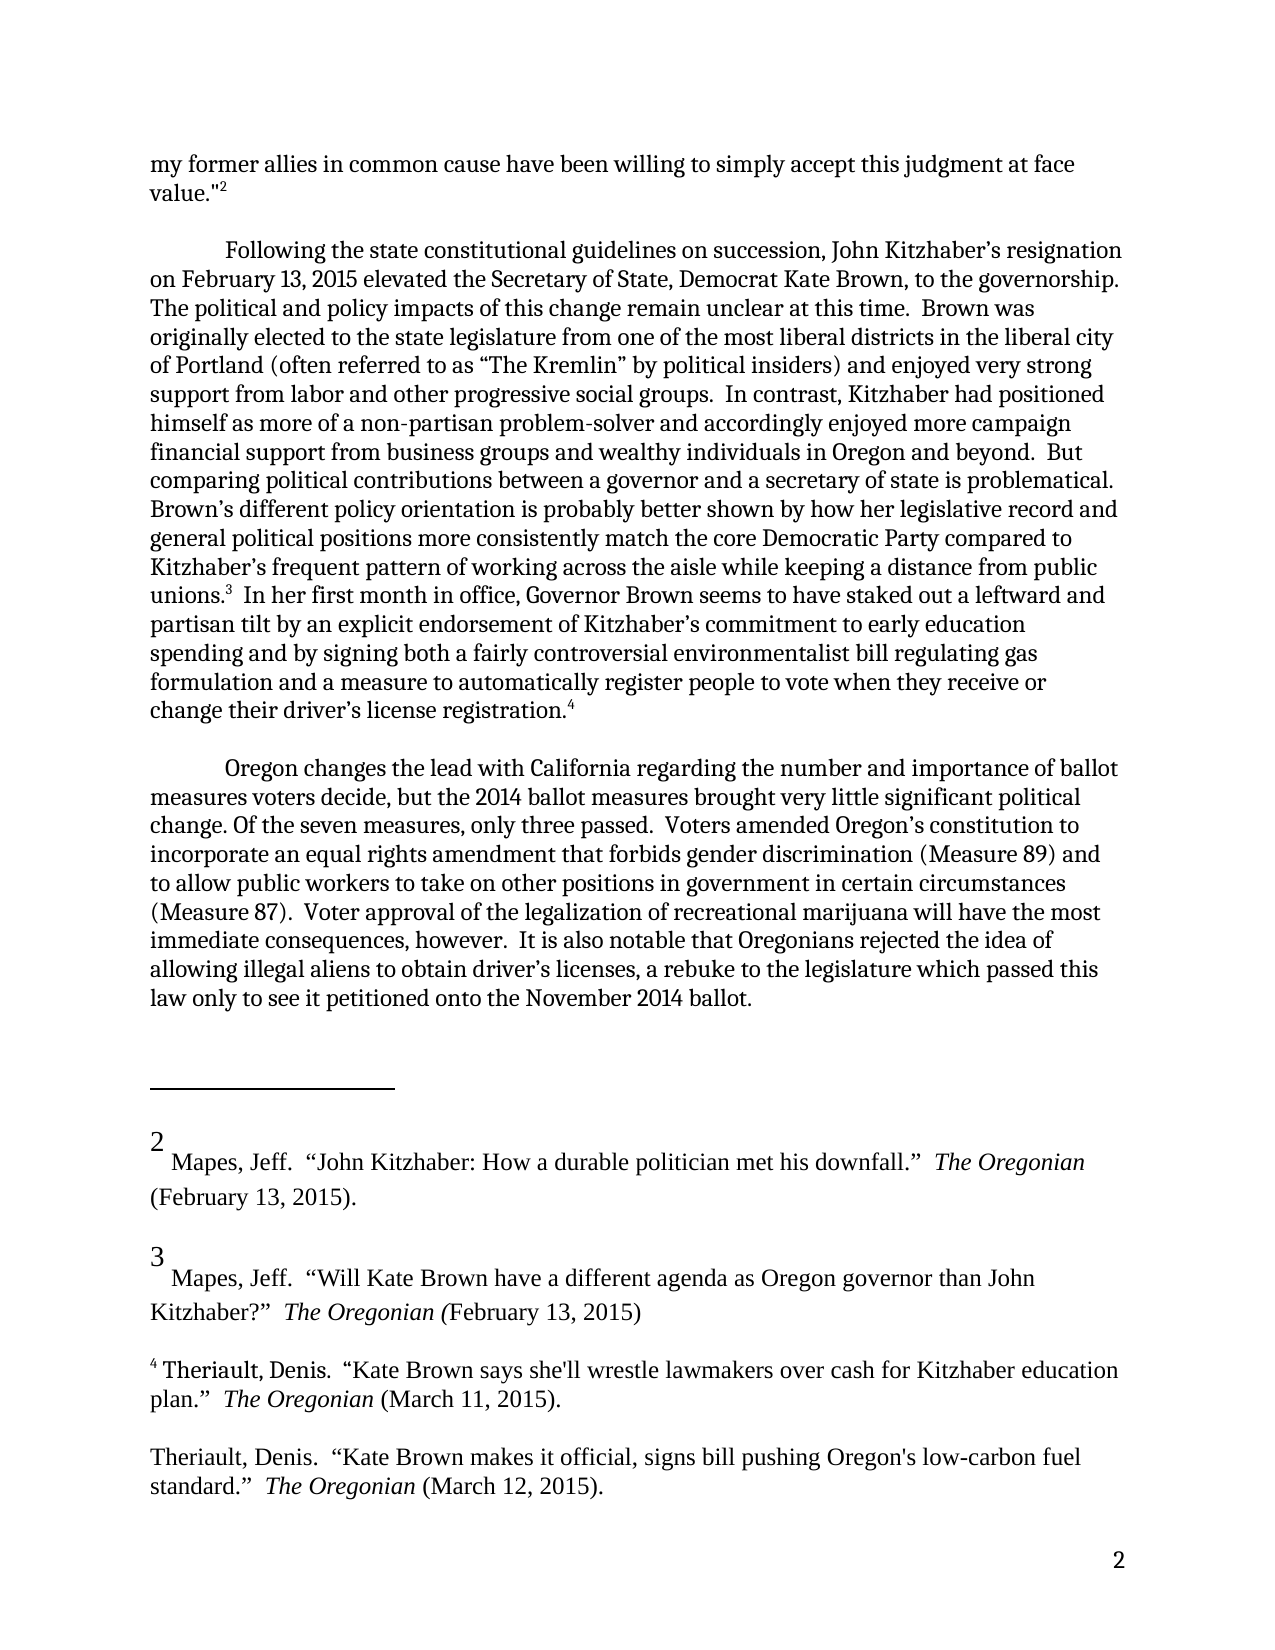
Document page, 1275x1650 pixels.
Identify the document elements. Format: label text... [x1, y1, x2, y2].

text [150, 150, 1125, 207]
text Oregon changes the lead with California regarding the number and importance of ballot measures voters decide, but the 2014 ballot measures brought very little significant political change. Of the seven measures, only three passed. Voters amended Oregon’s constitution to incorporate an equal rights amendment that forbids gender discrimination (Measure 89) and to allow public workers to take on other positions in government in certain circumstances (Measure 87). Voter approval of the legalization of recreational marijuana will have the most immediate consequences, however. It is also notable that Oregonians rejected the idea of allowing illegal aliens to obtain driver’s licenses, a rebuke to the legislature which passed this law only to see it petitioned onto the November 2014 ballot. [150, 754, 1125, 1012]
text Following the state constitutional guidelines on succession, John Kitzhaber’s resignation on February 13, 2015 elevated the Secretary of State, Democrat Kate Brown, to the governorship. The political and policy impacts of this change remain unclear at this time. Brown was originally elected to the state legislature from one of the most liberal districts in the liberal city of Portland (often referred to as “The Kremlin” by political insiders) and enjoyed very strong support from labor and other progressive social groups. In contrast, Kitzhaber had positioned himself as more of a non-partisan problem-solver and accordingly enjoyed more campaign financial support from business groups and wealthy individuals in Oregon and beyond. But comparing political contributions between a governor and a secretary of state is problematical. Brown’s different policy orientation is probably better shown by how her legislative record and general political positions more consistently match the core Democratic Party compared to Kitzhaber’s frequent pattern of working across the aisle while keeping a distance from public unions. In her first month in office, Governor Brown seems to have staked out a leftward and partisan tilt by an explicit endorsement of Kitzhaber’s commitment to early education spending and by signing both a fairly controversial environmentalist bill regulating gas formulation and a measure to automatically register people to vote when they receive or change their driver’s license registration. [150, 236, 1125, 725]
